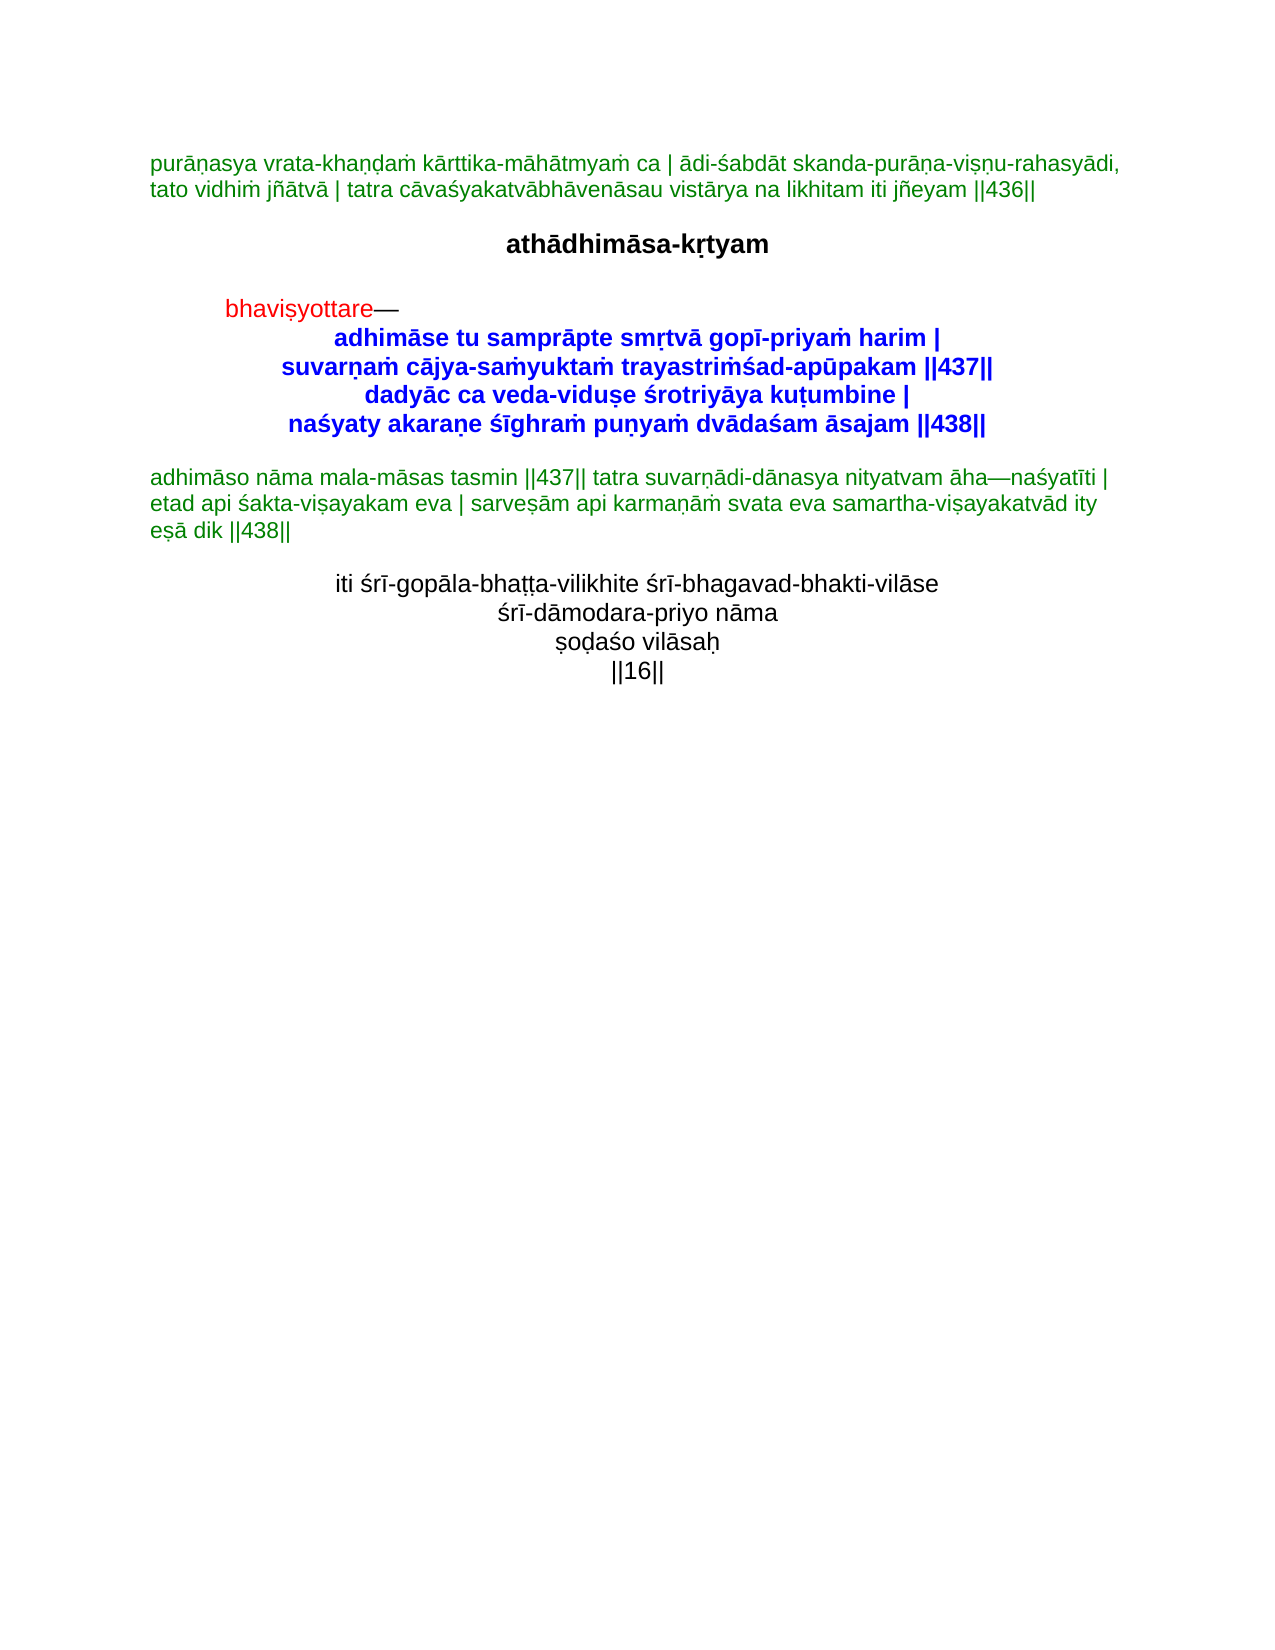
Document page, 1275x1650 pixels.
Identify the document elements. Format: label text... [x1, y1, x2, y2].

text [150, 150, 1125, 203]
text dadyāc ca veda-viduṣe śrotriyāya kuṭumbine | [150, 380, 1125, 409]
text adhimāse tu samprāpte smṛtvā gopī-priyaṁ harim | [150, 323, 1125, 351]
text śrī-dāmodara-priyo nāma [150, 598, 1125, 627]
text adhimāso nāma mala-māsas tasmin ||437|| tatra suvarṇādi-dānasya nityatvam āha—naśyatīti | etad api śakta-viṣayakam eva | sarveṣām api karmaṇāṁ svata eva samartha-viṣayakatvād ity eṣā dik ||438|| [150, 464, 1125, 543]
text naśyaty akaraṇe śīghraṁ puṇyaṁ dvādaśam āsajam ||438|| [150, 409, 1125, 438]
text suvarṇaṁ cājya-saṁyuktaṁ trayastriṁśad-apūpakam ||437|| [150, 351, 1125, 380]
subtitle athādhimāsa-kṛtyam [150, 228, 1125, 259]
text bhaviṣyottare— [150, 294, 1125, 323]
text iti śrī-gopāla-bhaṭṭa-vilikhite śrī-bhagavad-bhakti-vilāse [150, 569, 1125, 598]
text ṣoḍaśo vilāsaḥ [150, 627, 1125, 656]
text ||16|| [150, 656, 1125, 684]
